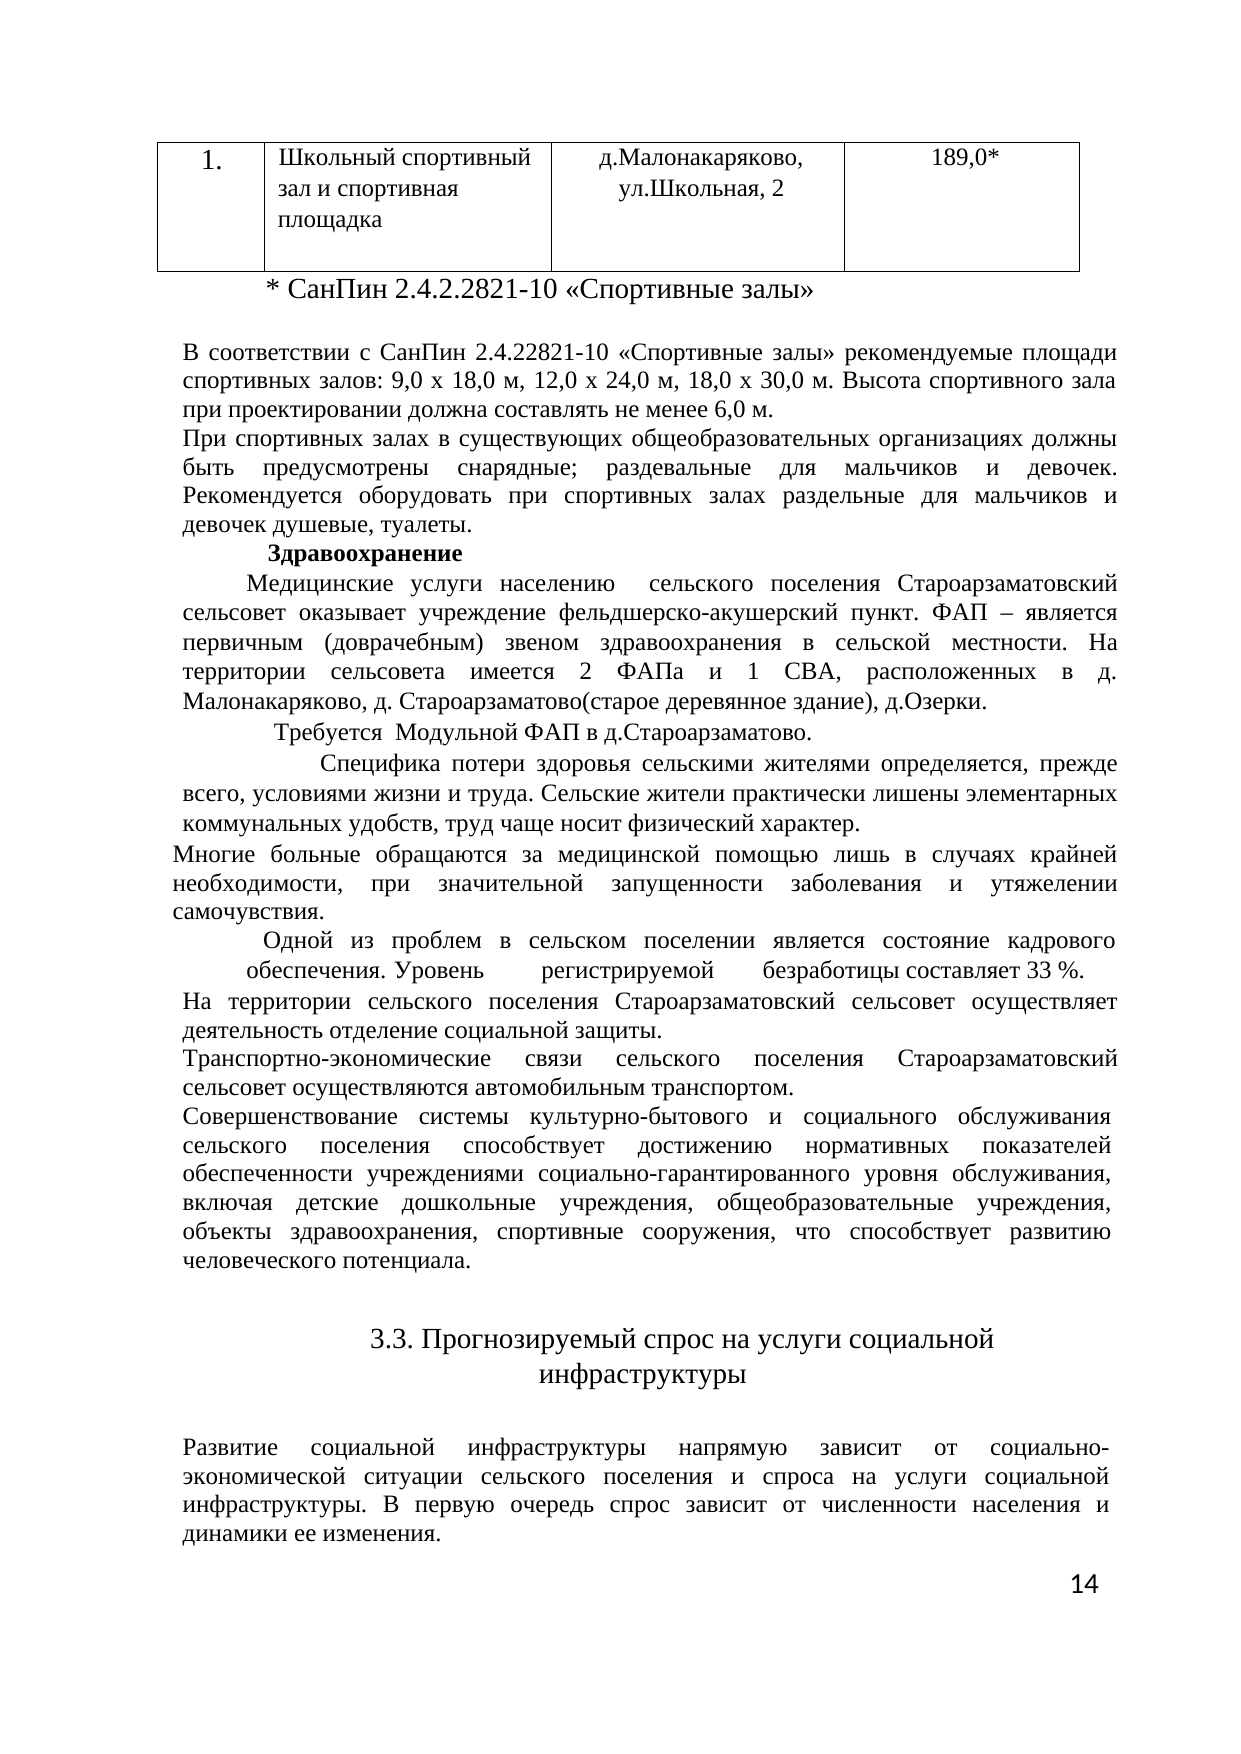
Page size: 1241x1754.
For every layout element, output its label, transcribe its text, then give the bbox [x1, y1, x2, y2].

text Совершенствование системы культурно-бытового и социального обслуживания сельского поселения способствует достижению нормативных показателей обеспеченности учреждениями социально-гарантированного уровня обслуживания, включая детские дошкольные учреждения, общеобразовательные учреждения, объекты здравоохранения, спортивные сооружения, что способствует развитию человеческого потенциала. [182, 1101, 1112, 1273]
table_cell 1. [158, 143, 264, 271]
text Требуется Модульной ФАП в д.Староарзаматово. [182, 717, 1118, 746]
text Одной из проблем в сельском поселении является состояние кадрового обеспечения. Уровень регистрируемой безработицы составляет 33 %. [178, 925, 1117, 984]
text При спортивных залах в существующих общеобразовательных организациях должны быть предусмотрены снарядные; раздевальные для мальчиков и девочек. Рекомендуется оборудовать при спортивных залах раздельные для мальчиков и девочек душевые, туалеты. [182, 423, 1118, 538]
text Многие больные обращаются за медицинской помощью лишь в случаях крайней необходимости, при значительной запущенности заболевания и утяжелении самочувствия. [172, 839, 1118, 925]
text Специфика потери здоровья сельскими жителями определяется, прежде всего, условиями жизни и труда. Сельские жители практически лишены элементарных коммунальных удобств, труд чаще носит физический характер. [182, 748, 1118, 836]
text В соответствии с СанПин 2.4.22821-10 «Спортивные залы» рекомендуемые площади спортивных залов: 9,0 х 18,0 м, 12,0 х 24,0 м, 18,0 х 30,0 м. Высота спортивного зала при проектировании должна составлять не менее 6,0 м. [182, 337, 1118, 423]
text Здравоохранение Медицинские услуги населению сельского поселения Староарзаматовский сельсовет оказывает учреждение фельдшерско-акушерский пункт. ФАП – является первичным (доврачебным) звеном здравоохранения в сельской местности. На территории сельсовета имеется 2 ФАПа и 1 СВА, расположенных в д. Малонакаряково, д. Староарзаматово(старое деревянное здание), д.Озерки. [182, 538, 1118, 715]
table_cell Школьный спортивный зал и спортивная площадка [265, 143, 551, 271]
text Развитие социальной инфраструктуры напрямую зависит от социально-экономической ситуации сельского поселения и спроса на услуги социальной инфраструктуры. В первую очередь спрос зависит от численности населения и динамики ее изменения. [182, 1432, 1110, 1547]
table_cell 189,0* [845, 143, 1079, 271]
text 3.3. Прогнозируемый спрос на услуги социальной инфраструктуры [370, 1322, 1122, 1390]
text * СанПин 2.4.2.2821-10 «Спортивные залы» [265, 271, 1122, 305]
text Транспортно-экономические связи сельского поселения Староарзаматовский сельсовет осуществляются автомобильным транспортом. [182, 1043, 1118, 1101]
text На территории сельского поселения Староарзаматовский сельсовет осуществляет деятельность отделение социальной защиты. [182, 986, 1118, 1043]
table_cell д.Малонакаряково, ул.Школьная, 2 [552, 143, 844, 271]
